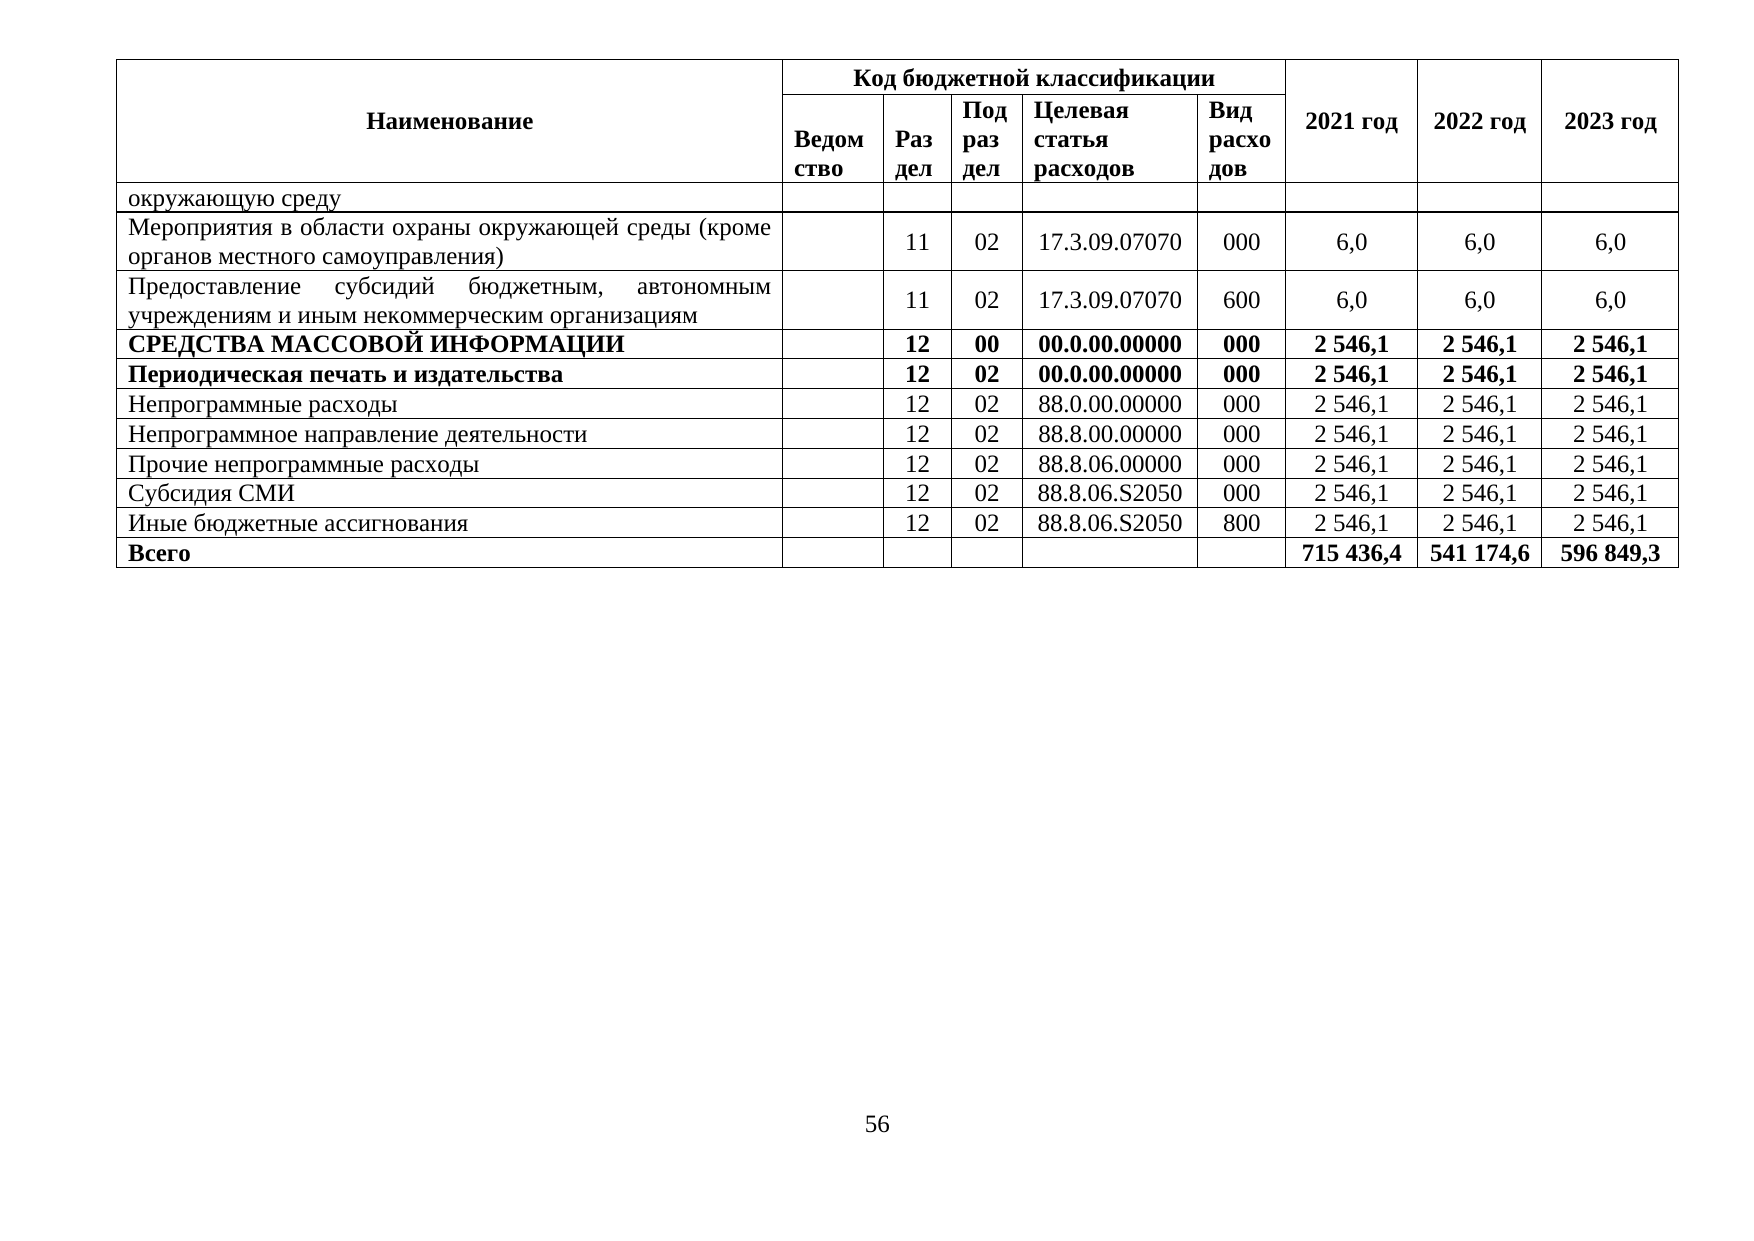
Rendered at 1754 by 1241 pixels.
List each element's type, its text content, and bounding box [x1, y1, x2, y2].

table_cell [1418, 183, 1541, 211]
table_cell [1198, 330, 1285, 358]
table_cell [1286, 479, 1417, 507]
table_header 2022 год [1418, 60, 1541, 182]
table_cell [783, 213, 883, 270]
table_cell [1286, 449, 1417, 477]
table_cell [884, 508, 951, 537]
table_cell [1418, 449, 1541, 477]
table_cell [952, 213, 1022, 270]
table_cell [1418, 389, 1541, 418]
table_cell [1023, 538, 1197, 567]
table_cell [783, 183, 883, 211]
table_header Наименование [117, 60, 782, 182]
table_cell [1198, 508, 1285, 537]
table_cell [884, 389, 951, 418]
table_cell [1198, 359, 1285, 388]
table_header Код бюджетной классификации [783, 60, 1285, 94]
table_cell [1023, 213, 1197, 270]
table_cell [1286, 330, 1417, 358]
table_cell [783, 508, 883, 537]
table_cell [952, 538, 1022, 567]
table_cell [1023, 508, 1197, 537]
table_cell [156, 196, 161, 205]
table_cell Под раз дел [952, 95, 1022, 182]
table_header 2023 год [1542, 60, 1678, 182]
table_header 2021 год [1286, 60, 1417, 182]
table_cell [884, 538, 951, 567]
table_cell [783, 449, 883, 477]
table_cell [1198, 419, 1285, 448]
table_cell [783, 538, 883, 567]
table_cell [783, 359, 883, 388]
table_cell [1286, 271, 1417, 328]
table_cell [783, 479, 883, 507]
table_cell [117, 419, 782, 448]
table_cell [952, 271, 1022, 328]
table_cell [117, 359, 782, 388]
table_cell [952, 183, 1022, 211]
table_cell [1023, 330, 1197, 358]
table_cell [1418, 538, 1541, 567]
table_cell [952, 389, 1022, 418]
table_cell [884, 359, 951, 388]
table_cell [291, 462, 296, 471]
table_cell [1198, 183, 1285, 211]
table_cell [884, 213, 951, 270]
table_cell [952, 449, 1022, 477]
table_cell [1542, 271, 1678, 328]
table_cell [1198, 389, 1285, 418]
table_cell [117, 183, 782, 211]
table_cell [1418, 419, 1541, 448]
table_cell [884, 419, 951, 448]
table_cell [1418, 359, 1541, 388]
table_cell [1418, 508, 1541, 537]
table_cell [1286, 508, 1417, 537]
table_cell Вид расходов [1198, 95, 1285, 182]
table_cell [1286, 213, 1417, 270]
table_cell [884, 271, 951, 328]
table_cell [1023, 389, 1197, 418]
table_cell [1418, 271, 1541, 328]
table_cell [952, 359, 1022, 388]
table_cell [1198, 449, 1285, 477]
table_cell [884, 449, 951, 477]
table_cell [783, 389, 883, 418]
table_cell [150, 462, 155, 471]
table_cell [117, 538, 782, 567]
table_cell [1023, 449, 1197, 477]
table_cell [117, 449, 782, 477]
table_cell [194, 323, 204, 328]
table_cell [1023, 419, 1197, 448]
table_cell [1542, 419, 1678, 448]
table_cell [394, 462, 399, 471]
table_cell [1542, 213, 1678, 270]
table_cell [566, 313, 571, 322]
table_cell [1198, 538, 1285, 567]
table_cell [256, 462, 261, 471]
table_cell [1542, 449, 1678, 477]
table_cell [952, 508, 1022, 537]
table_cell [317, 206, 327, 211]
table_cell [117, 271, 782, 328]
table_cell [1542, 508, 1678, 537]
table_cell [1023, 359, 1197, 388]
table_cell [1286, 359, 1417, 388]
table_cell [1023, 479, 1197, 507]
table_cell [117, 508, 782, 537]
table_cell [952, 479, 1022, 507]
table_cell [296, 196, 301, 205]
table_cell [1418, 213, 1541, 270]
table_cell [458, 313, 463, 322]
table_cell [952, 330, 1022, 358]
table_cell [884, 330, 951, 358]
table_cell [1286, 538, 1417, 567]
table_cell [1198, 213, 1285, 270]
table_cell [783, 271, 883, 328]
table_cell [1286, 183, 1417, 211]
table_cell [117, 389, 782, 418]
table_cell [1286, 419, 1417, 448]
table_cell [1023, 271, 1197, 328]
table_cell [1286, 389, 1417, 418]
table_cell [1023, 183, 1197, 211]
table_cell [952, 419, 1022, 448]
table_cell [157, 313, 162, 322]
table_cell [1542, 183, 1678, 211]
table_cell Раз дел [884, 95, 951, 182]
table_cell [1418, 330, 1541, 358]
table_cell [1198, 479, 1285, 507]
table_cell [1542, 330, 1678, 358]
table_cell Ведомство [783, 95, 883, 182]
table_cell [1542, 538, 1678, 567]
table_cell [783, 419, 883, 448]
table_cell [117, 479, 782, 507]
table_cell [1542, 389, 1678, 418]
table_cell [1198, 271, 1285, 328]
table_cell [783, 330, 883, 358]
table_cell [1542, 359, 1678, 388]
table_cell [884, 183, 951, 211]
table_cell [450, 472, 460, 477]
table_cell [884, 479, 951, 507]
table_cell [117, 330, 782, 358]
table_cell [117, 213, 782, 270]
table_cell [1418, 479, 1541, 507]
table_cell Целевая статья расходов [1023, 95, 1197, 182]
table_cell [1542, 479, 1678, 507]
